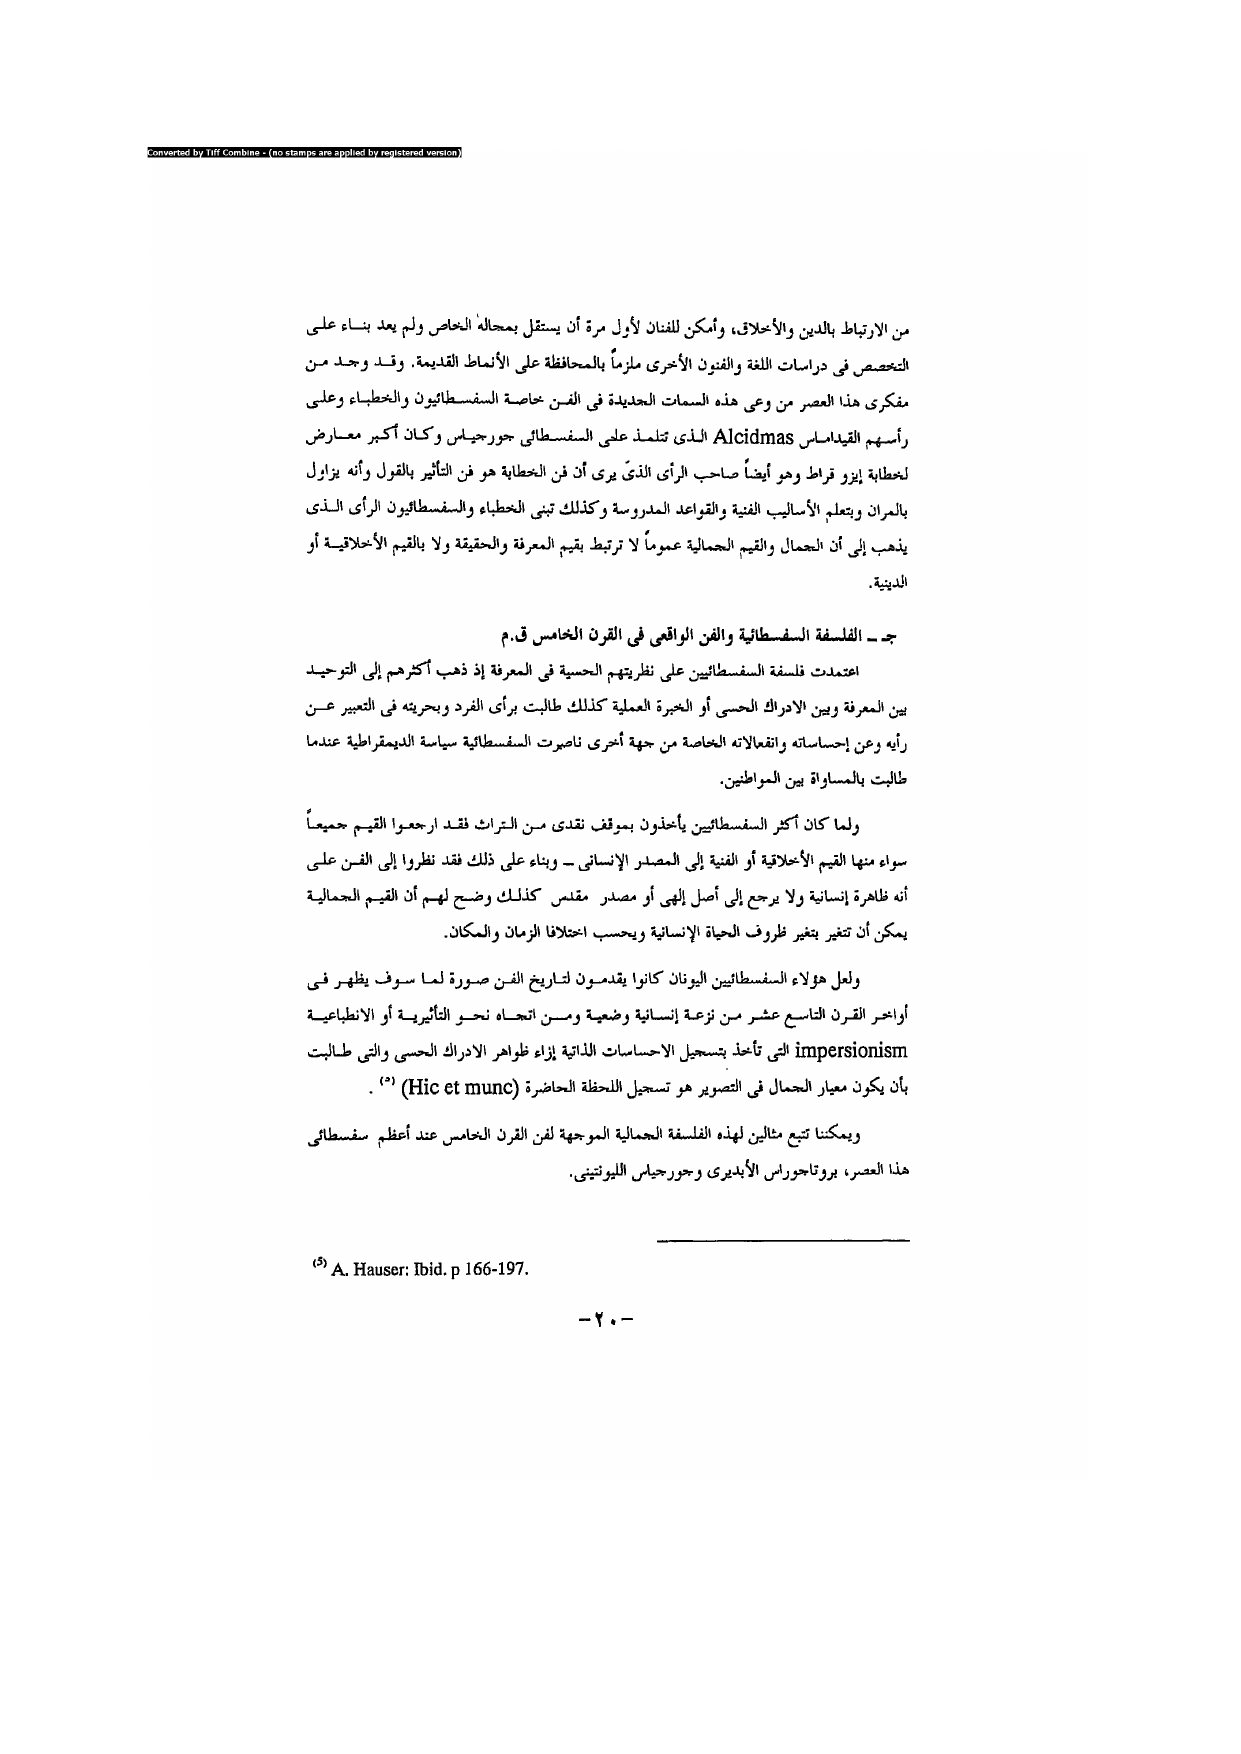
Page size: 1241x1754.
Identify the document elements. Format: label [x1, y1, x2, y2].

picture [147, 147, 1093, 1481]
